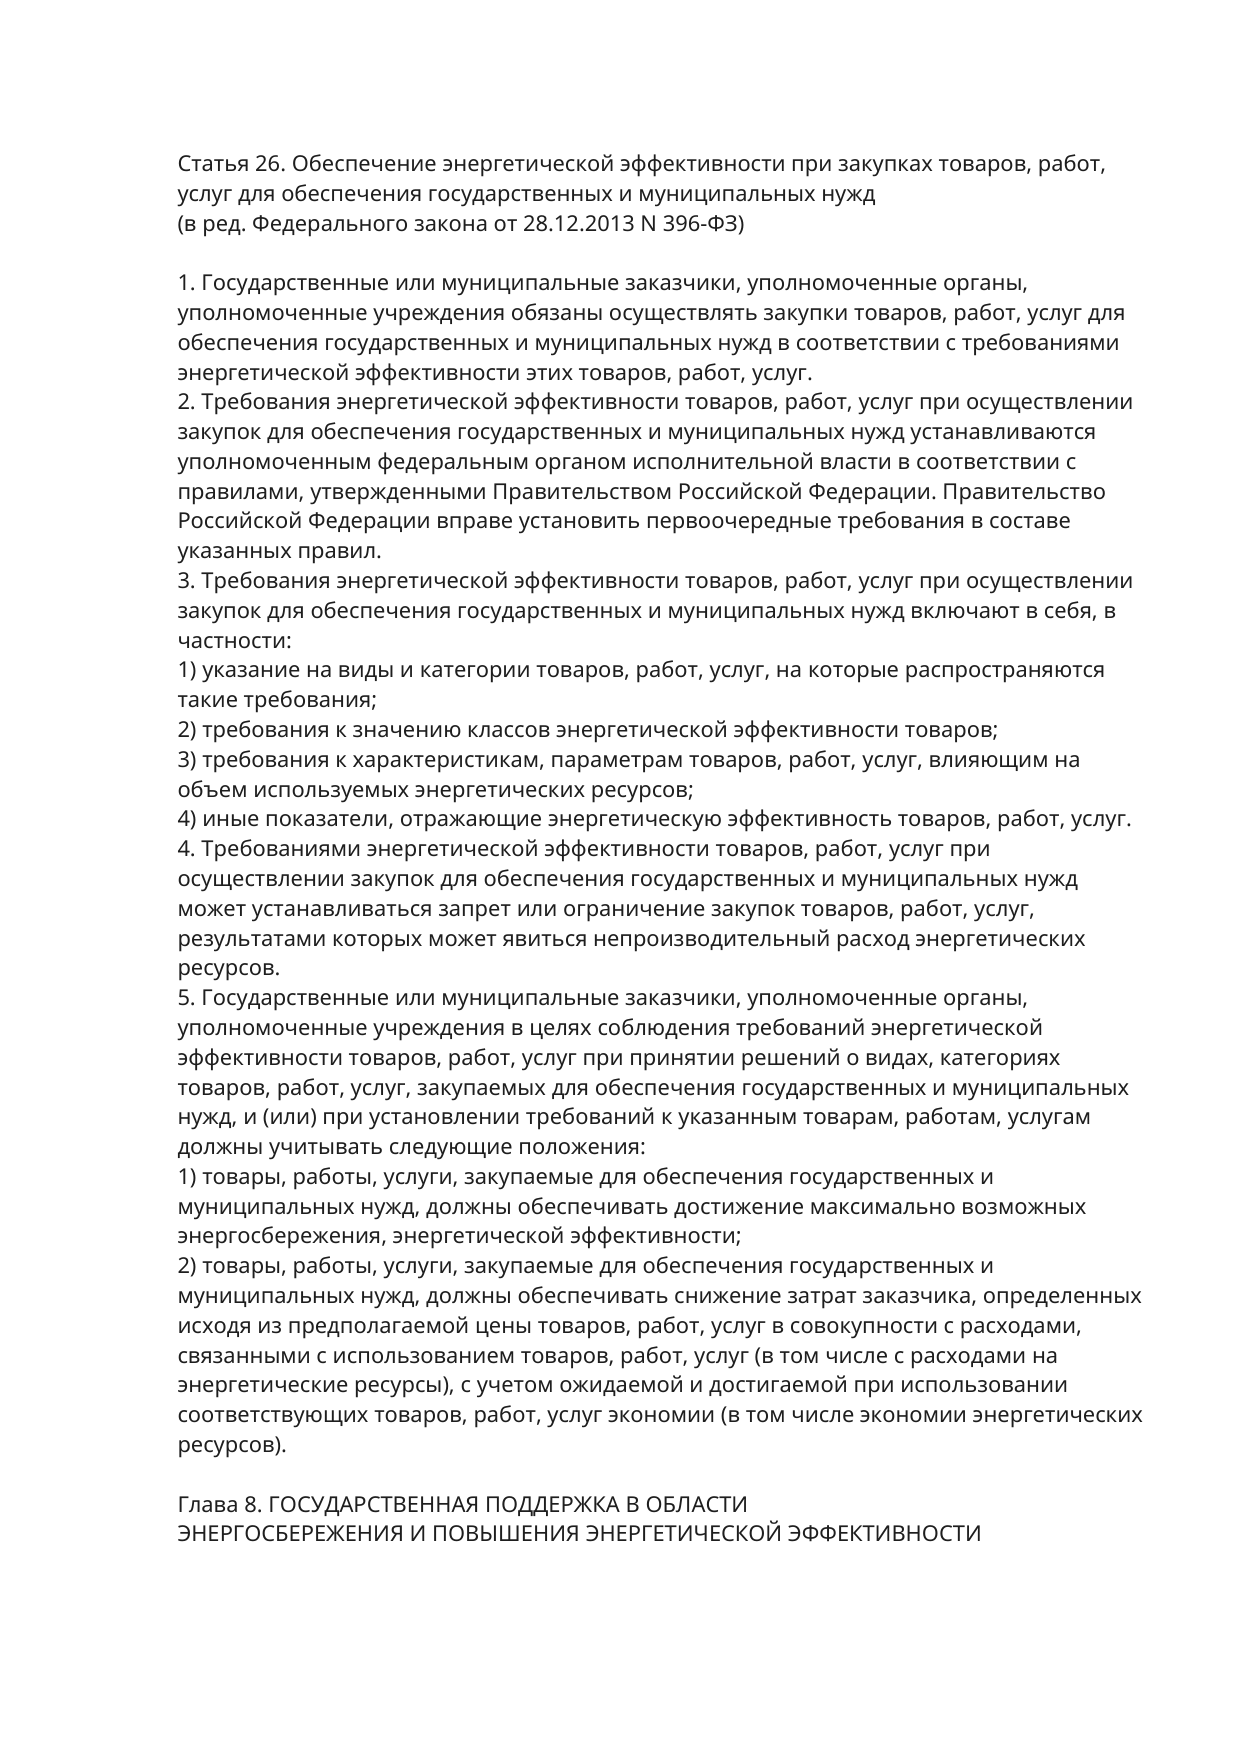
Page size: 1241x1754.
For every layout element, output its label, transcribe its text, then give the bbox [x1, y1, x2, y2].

text Статья 26. Обеспечение энергетической эффективности при закупках товаров, работ, услуг для обеспечения государственных и муниципальных нужд [177, 148, 1152, 207]
text 2) товары, работы, услуги, закупаемые для обеспечения государственных и муниципальных нужд, должны обеспечивать снижение затрат заказчика, определенных исходя из предполагаемой цены товаров, работ, услуг в совокупности с расходами, связанными с использованием товаров, работ, услуг (в том числе с расходами на энергетические ресурсы), с учетом ожидаемой и достигаемой при использовании соответствующих товаров, работ, услуг экономии (в том числе экономии энергетических ресурсов). [177, 1250, 1152, 1459]
text 3) требования к характеристикам, параметрам товаров, работ, услуг, влияющим на объем используемых энергетических ресурсов; [177, 744, 1152, 803]
text Глава 8. ГОСУДАРСТВЕННАЯ ПОДДЕРЖКА В ОБЛАСТИ [177, 1488, 1152, 1518]
text 5. Государственные или муниципальные заказчики, уполномоченные органы, уполномоченные учреждения в целях соблюдения требований энергетической эффективности товаров, работ, услуг при принятии решений о видах, категориях товаров, работ, услуг, закупаемых для обеспечения государственных и муниципальных нужд, и (или) при установлении требований к указанным товарам, работам, услугам должны учитывать следующие положения: [177, 982, 1152, 1161]
text 1. Государственные или муниципальные заказчики, уполномоченные органы, уполномоченные учреждения обязаны осуществлять закупки товаров, работ, услуг для обеспечения государственных и муниципальных нужд в соответствии с требованиями энергетической эффективности этих товаров, работ, услуг. [177, 267, 1152, 386]
text ЭНЕРГОСБЕРЕЖЕНИЯ И ПОВЫШЕНИЯ ЭНЕРГЕТИЧЕСКОЙ ЭФФЕКТИВНОСТИ [177, 1518, 1152, 1548]
text 3. Требования энергетической эффективности товаров, работ, услуг при осуществлении закупок для обеспечения государственных и муниципальных нужд включают в себя, в частности: [177, 565, 1152, 654]
text 2) требования к значению классов энергетической эффективности товаров; [177, 714, 1152, 744]
text 1) товары, работы, услуги, закупаемые для обеспечения государственных и муниципальных нужд, должны обеспечивать достижение максимально возможных энергосбережения, энергетической эффективности; [177, 1161, 1152, 1250]
text 2. Требования энергетической эффективности товаров, работ, услуг при осуществлении закупок для обеспечения государственных и муниципальных нужд устанавливаются уполномоченным федеральным органом исполнительной власти в соответствии с правилами, утвержденными Правительством Российской Федерации. Правительство Российской Федерации вправе установить первоочередные требования в составе указанных правил. [177, 386, 1152, 565]
text 4) иные показатели, отражающие энергетическую эффективность товаров, работ, услуг. [177, 803, 1152, 833]
text 1) указание на виды и категории товаров, работ, услуг, на которые распространяются такие требования; [177, 654, 1152, 714]
text 4. Требованиями энергетической эффективности товаров, работ, услуг при осуществлении закупок для обеспечения государственных и муниципальных нужд может устанавливаться запрет или ограничение закупок товаров, работ, услуг, результатами которых может явиться непроизводительный расход энергетических ресурсов. [177, 833, 1152, 982]
text (в ред. Федерального закона от 28.12.2013 N 396-ФЗ) [177, 207, 1152, 237]
